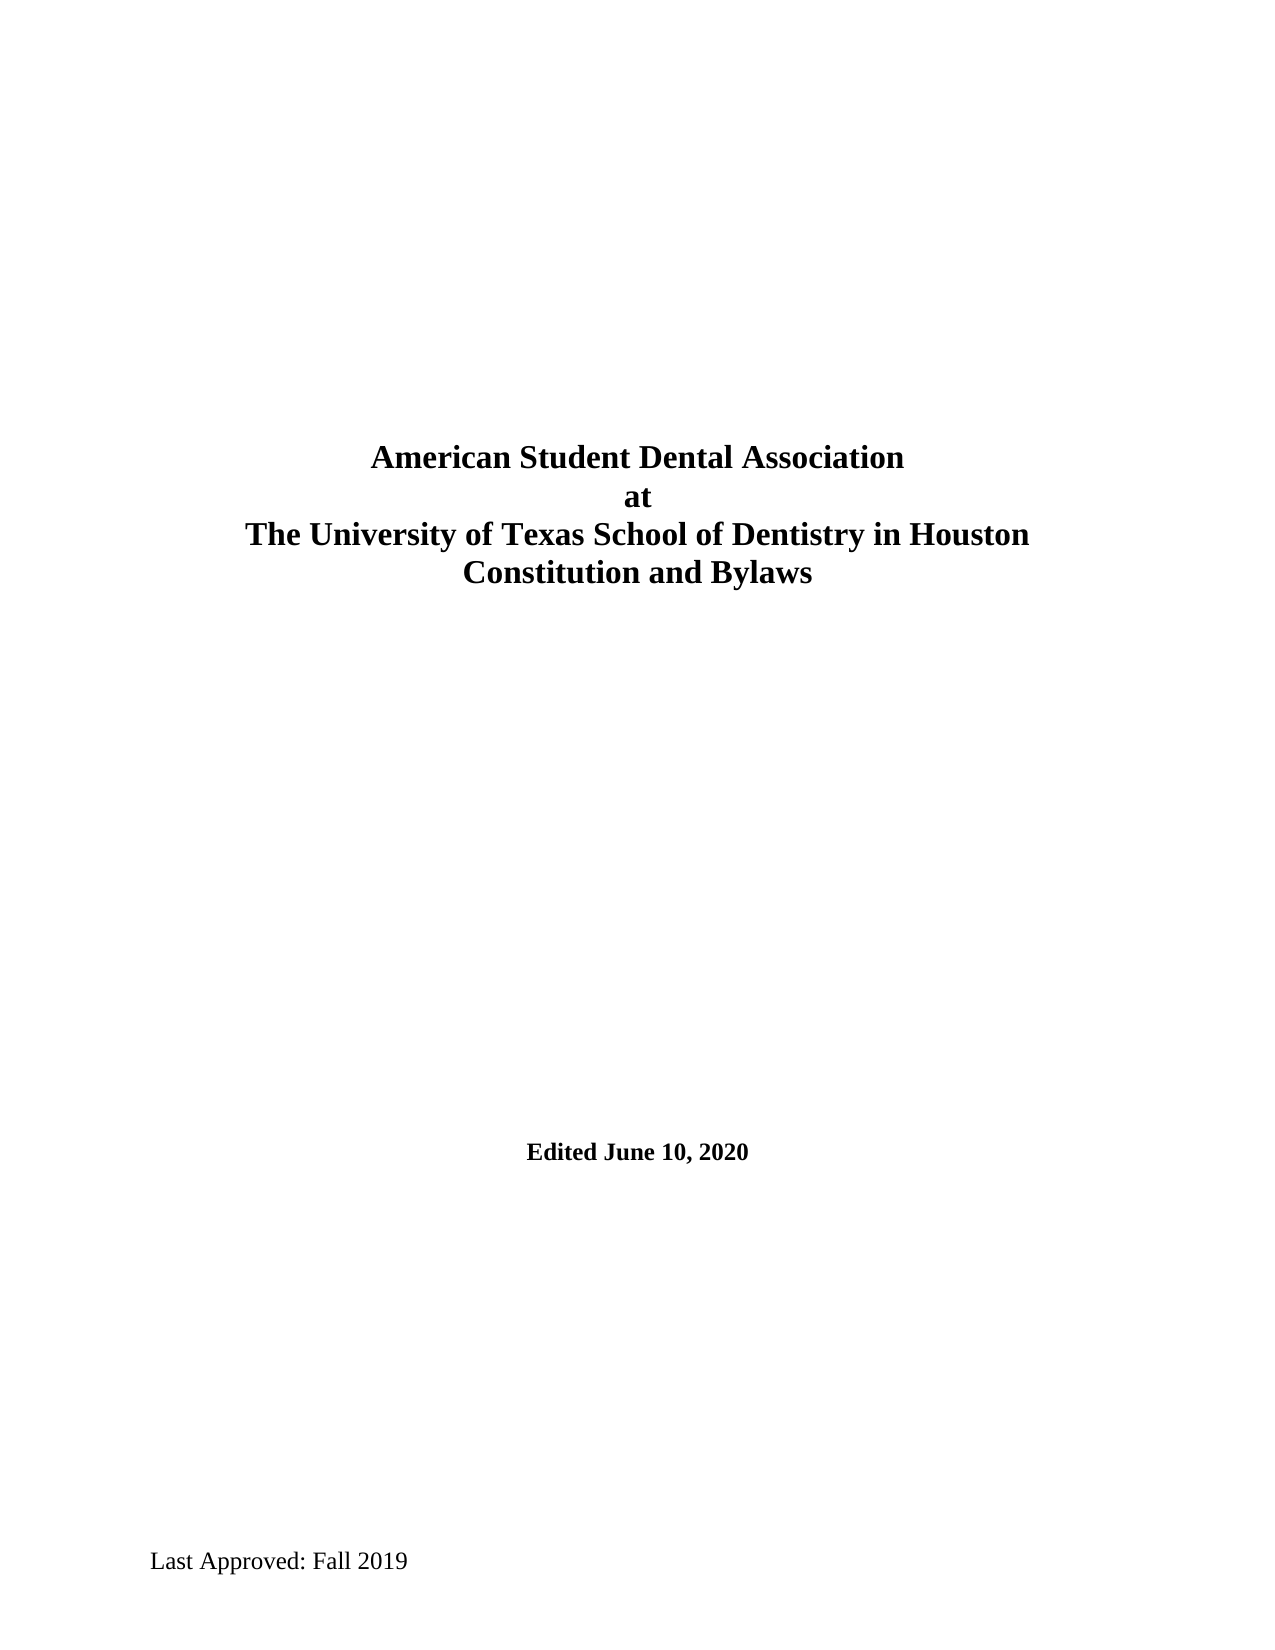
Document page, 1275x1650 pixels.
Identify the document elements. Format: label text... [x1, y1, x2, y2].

text Edited June 10, 2020 [150, 1137, 1125, 1166]
text American Student Dental Association [150, 437, 1125, 476]
text The University of Texas School of Dentistry in Houston [150, 514, 1125, 552]
text Constitution and Bylaws [150, 552, 1125, 591]
text at [150, 476, 1125, 514]
